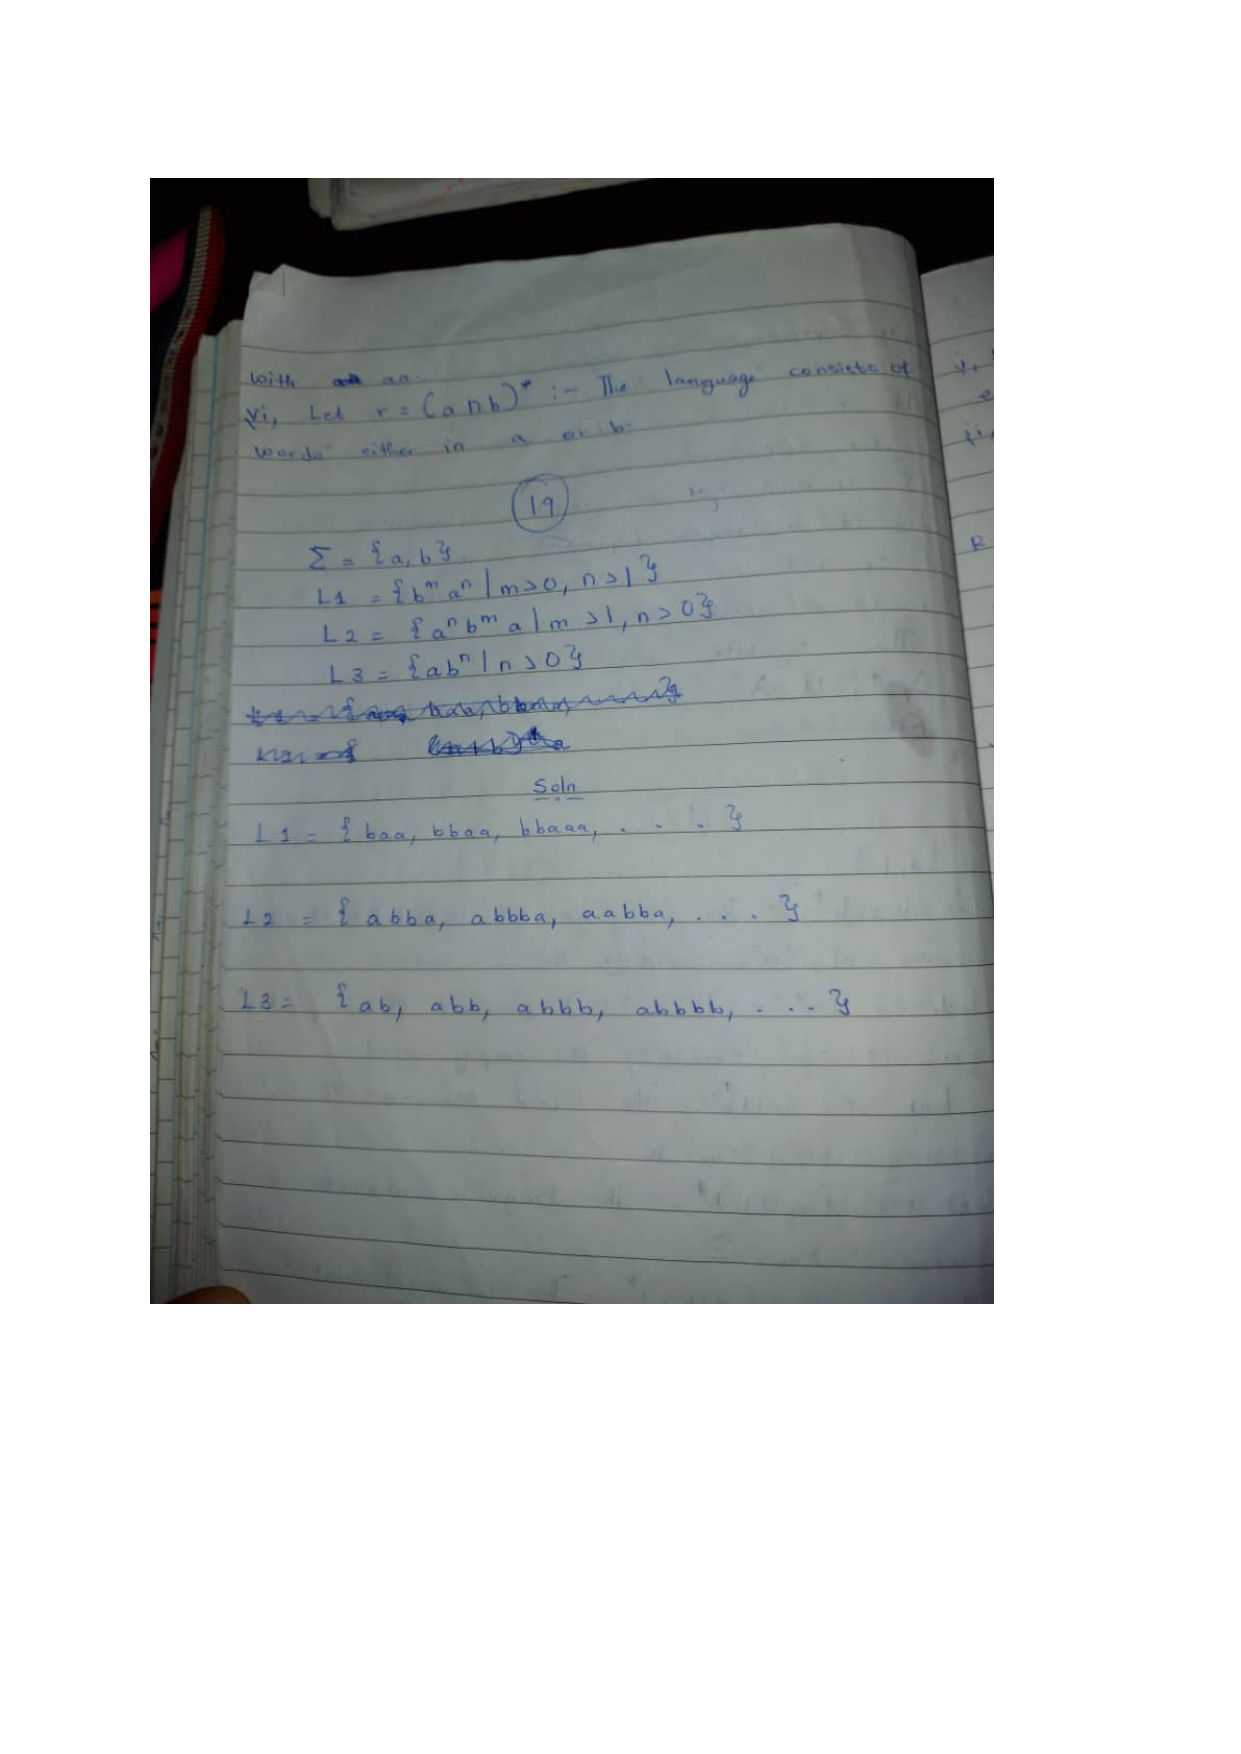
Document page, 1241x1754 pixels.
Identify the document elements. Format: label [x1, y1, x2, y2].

picture [150, 178, 994, 1304]
